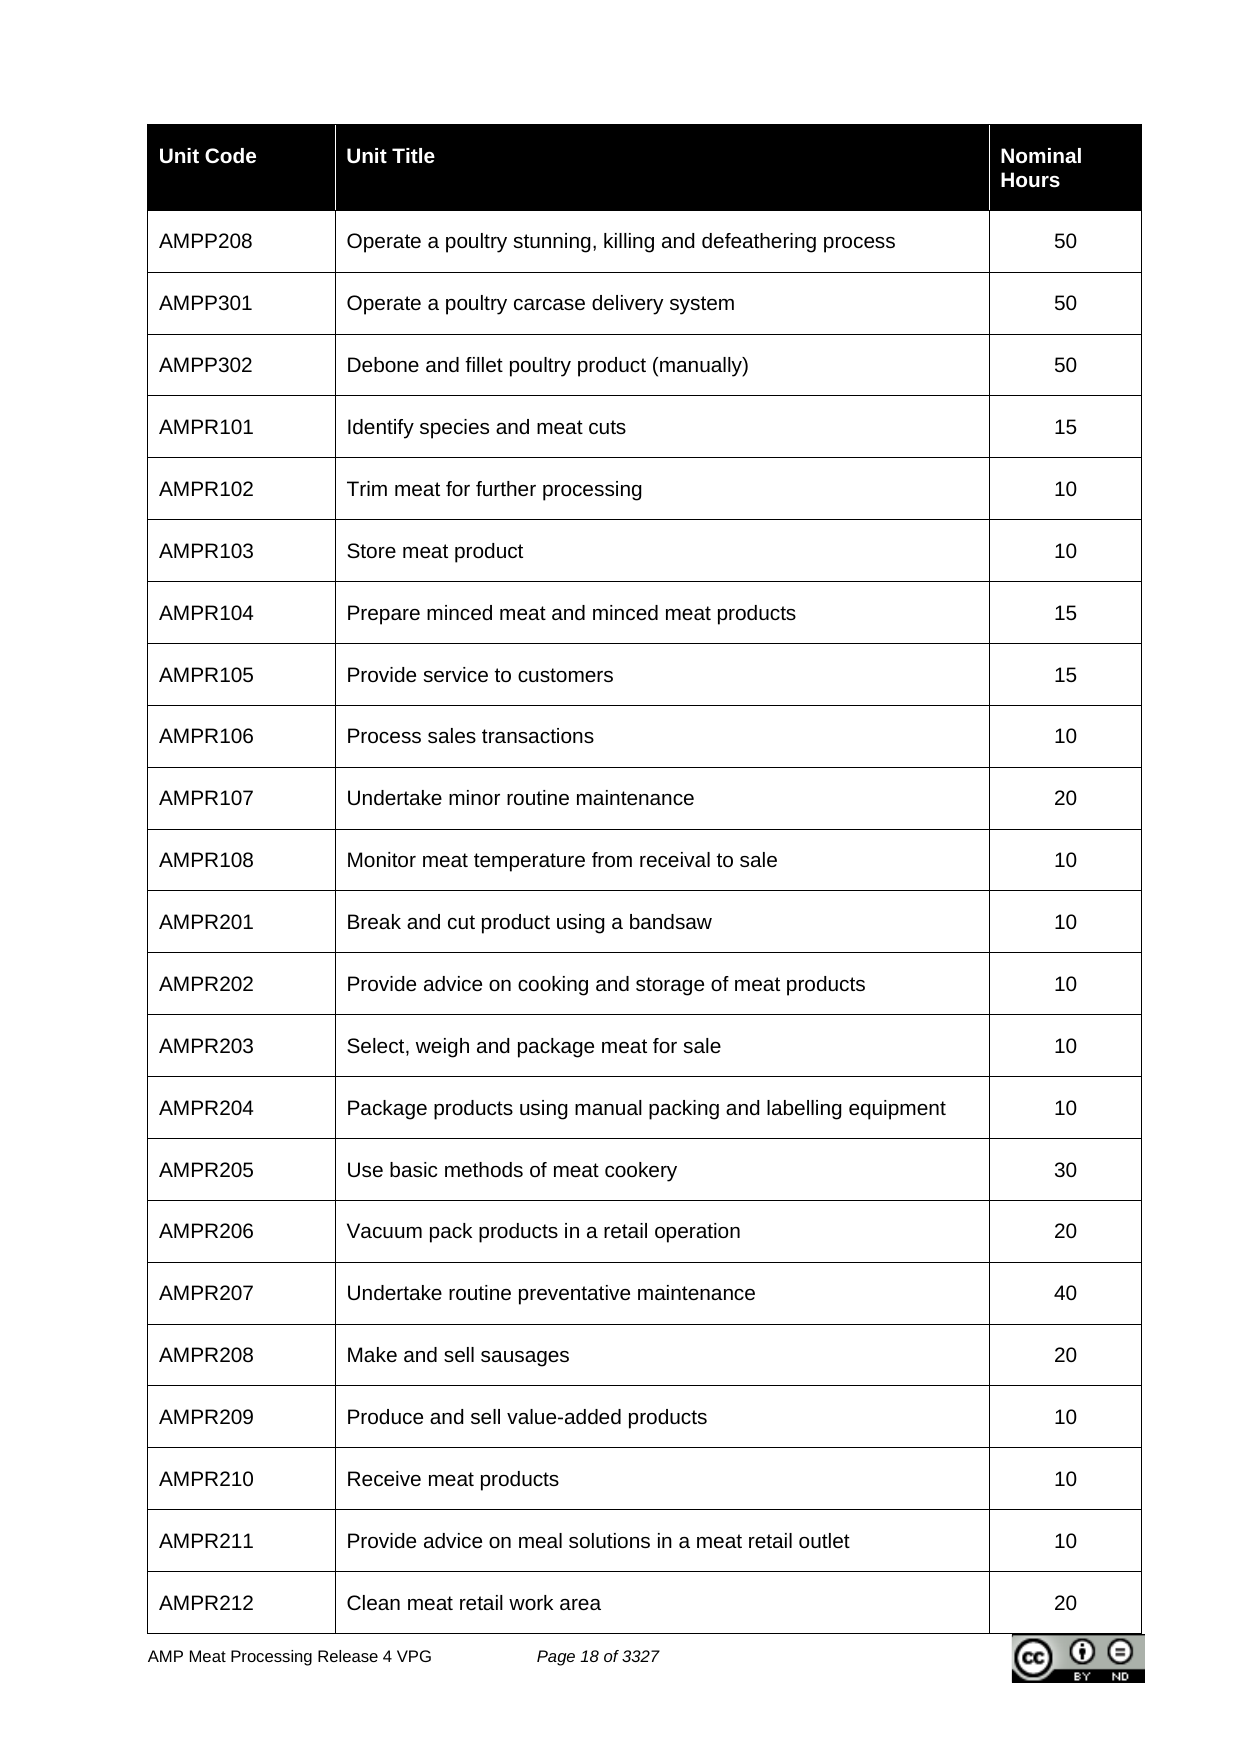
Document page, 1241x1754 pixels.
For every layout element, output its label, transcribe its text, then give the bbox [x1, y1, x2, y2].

table_cell Package products using manual packing and labelling equipment [336, 1077, 989, 1138]
table_cell AMPR209 [148, 1386, 335, 1447]
table_cell Select, weigh and package meat for sale [336, 1015, 989, 1076]
table_cell AMPR210 [148, 1448, 335, 1509]
table_cell Operate a poultry stunning, killing and defeathering process [336, 211, 989, 272]
table_cell Produce and sell value-added products [336, 1386, 989, 1447]
table_cell AMPR106 [148, 706, 335, 767]
table_cell Provide advice on meal solutions in a meat retail outlet [336, 1510, 989, 1571]
table_cell Operate a poultry carcase delivery system [336, 273, 989, 333]
table_cell AMPR102 [148, 458, 335, 519]
table_cell Monitor meat temperature from receival to sale [336, 830, 989, 890]
table_cell Process sales transactions [336, 706, 989, 767]
table_cell 10 [990, 1448, 1141, 1509]
table_cell 15 [990, 396, 1141, 457]
table_cell Undertake minor routine maintenance [336, 768, 989, 828]
table_cell 20 [990, 768, 1141, 828]
table_cell AMPR212 [148, 1572, 335, 1633]
table_cell 10 [990, 458, 1141, 519]
table_cell 20 [990, 1572, 1141, 1633]
table_cell 10 [990, 1510, 1141, 1571]
table_cell AMPR204 [148, 1077, 335, 1138]
table_cell AMPR207 [148, 1263, 335, 1323]
table_cell Identify species and meat cuts [336, 396, 989, 457]
table_cell AMPR201 [148, 891, 335, 952]
table_cell 10 [990, 1386, 1141, 1447]
table_cell AMPR108 [148, 830, 335, 890]
table_cell Receive meat products [336, 1448, 989, 1509]
table_cell AMPP208 [148, 211, 335, 272]
table_cell AMPR203 [148, 1015, 335, 1076]
table_cell 10 [990, 891, 1141, 952]
table_cell 10 [990, 706, 1141, 767]
table_cell AMPR208 [148, 1325, 335, 1385]
table_cell 20 [990, 1325, 1141, 1385]
table_cell 15 [990, 582, 1141, 643]
table_cell Vacuum pack products in a retail operation [336, 1201, 989, 1262]
table_cell Clean meat retail work area [336, 1572, 989, 1633]
table_cell Break and cut product using a bandsaw [336, 891, 989, 952]
table_header Unit Code [148, 125, 335, 210]
table_cell Provide advice on cooking and storage of meat products [336, 953, 989, 1014]
table_cell AMPR107 [148, 768, 335, 828]
table_cell Use basic methods of meat cookery [336, 1139, 989, 1200]
table_cell AMPP302 [148, 335, 335, 395]
table_header Nominal Hours [990, 125, 1141, 210]
table_cell AMPR103 [148, 520, 335, 581]
table_cell AMPR205 [148, 1139, 335, 1200]
table_cell 10 [990, 1077, 1141, 1138]
table_cell Store meat product [336, 520, 989, 581]
table_cell AMPR105 [148, 644, 335, 705]
table_cell 50 [990, 335, 1141, 395]
table_cell 10 [990, 953, 1141, 1014]
table_cell 15 [990, 644, 1141, 705]
table_cell AMPR206 [148, 1201, 335, 1262]
picture [1010, 1634, 1144, 1681]
table_cell AMPR101 [148, 396, 335, 457]
table_header Unit Title [336, 125, 989, 210]
table_cell 40 [990, 1263, 1141, 1323]
table_cell 10 [990, 830, 1141, 890]
table_cell Trim meat for further processing [336, 458, 989, 519]
table_cell Debone and fillet poultry product (manually) [336, 335, 989, 395]
table_cell Prepare minced meat and minced meat products [336, 582, 989, 643]
table_cell AMPR202 [148, 953, 335, 1014]
table_cell Undertake routine preventative maintenance [336, 1263, 989, 1323]
table_cell AMPP301 [148, 273, 335, 333]
table_cell 50 [990, 211, 1141, 272]
table_cell 10 [990, 1015, 1141, 1076]
table_cell AMPR104 [148, 582, 335, 643]
table_cell 20 [990, 1201, 1141, 1262]
table_cell Provide service to customers [336, 644, 989, 705]
table_cell AMPR211 [148, 1510, 335, 1571]
table_cell 50 [990, 273, 1141, 333]
table_cell Make and sell sausages [336, 1325, 989, 1385]
table_cell 10 [990, 520, 1141, 581]
table_cell 30 [990, 1139, 1141, 1200]
